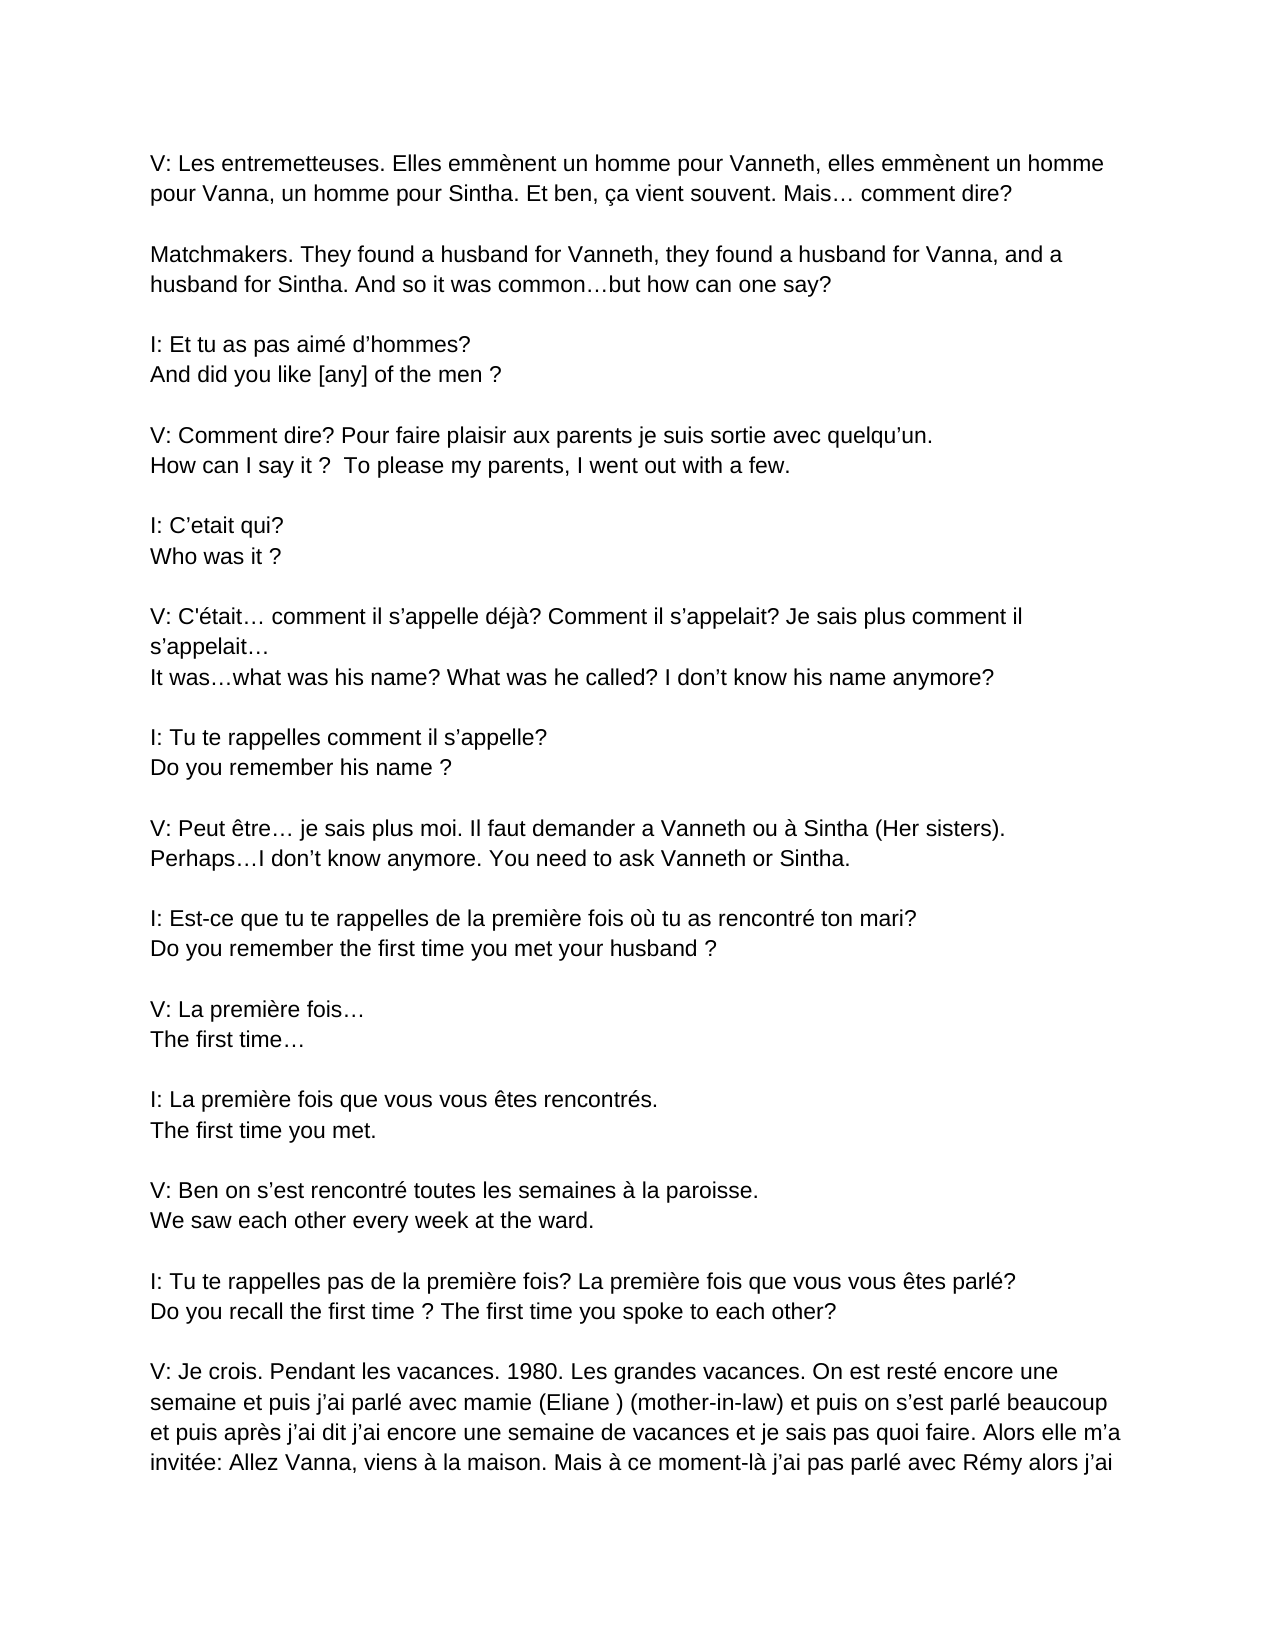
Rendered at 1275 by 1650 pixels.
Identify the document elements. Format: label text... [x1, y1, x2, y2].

text V: La première fois… [150, 996, 1125, 1022]
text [150, 1358, 1125, 1475]
text It was…what was his name? What was he called? I don’t know his name anymore? [150, 663, 1125, 690]
text The first time you met. [150, 1117, 1125, 1143]
text I: C’etait qui? [150, 512, 1125, 539]
text Perhaps…I don’t know anymore. You need to ask Vanneth or Sintha. [150, 845, 1125, 871]
text How can I say it ? To please my parents, I went out with a few. [150, 452, 1125, 478]
text Do you remember his name ? [150, 754, 1125, 781]
text And did you like [any] of the men ? [150, 361, 1125, 388]
text I: Tu te rappelles pas de la première fois? La première fois que vous vous êtes parlé? [150, 1268, 1125, 1294]
text V: Peut être… je sais plus moi. Il faut demander a Vanneth ou à Sintha (Her sisters). [150, 814, 1125, 841]
text Who was it ? [150, 543, 1125, 569]
text Do you remember the first time you met your husband ? [150, 935, 1125, 962]
text V: C'était… comment il s’appelle déjà? Comment il s’appelait? Je sais plus comment il s’appelait… [150, 603, 1125, 660]
text I: Tu te rappelles comment il s’appelle? [150, 724, 1125, 750]
text We saw each other every week at the ward. [150, 1207, 1125, 1234]
text V: Ben on s’est rencontré toutes les semaines à la paroisse. [150, 1177, 1125, 1203]
text V: Les entremetteuses. Elles emmènent un homme pour Vanneth, elles emmènent un homme pour Vanna, un homme pour Sintha. Et ben, ça vient souvent. Mais… comment dire? [150, 150, 1125, 207]
text The first time… [150, 1026, 1125, 1052]
text V: Comment dire? Pour faire plaisir aux parents je suis sortie avec quelqu’un. [150, 422, 1125, 448]
text I: Est-ce que tu te rappelles de la première fois où tu as rencontré ton mari? [150, 905, 1125, 932]
text I: Et tu as pas aimé d’hommes? [150, 331, 1125, 358]
text I: La première fois que vous vous êtes rencontrés. [150, 1086, 1125, 1113]
text Matchmakers. They found a husband for Vanneth, they found a husband for Vanna, and a husband for Sintha. And so it was common…but how can one say? [150, 241, 1125, 297]
text Do you recall the first time ? The first time you spoke to each other? [150, 1298, 1125, 1324]
